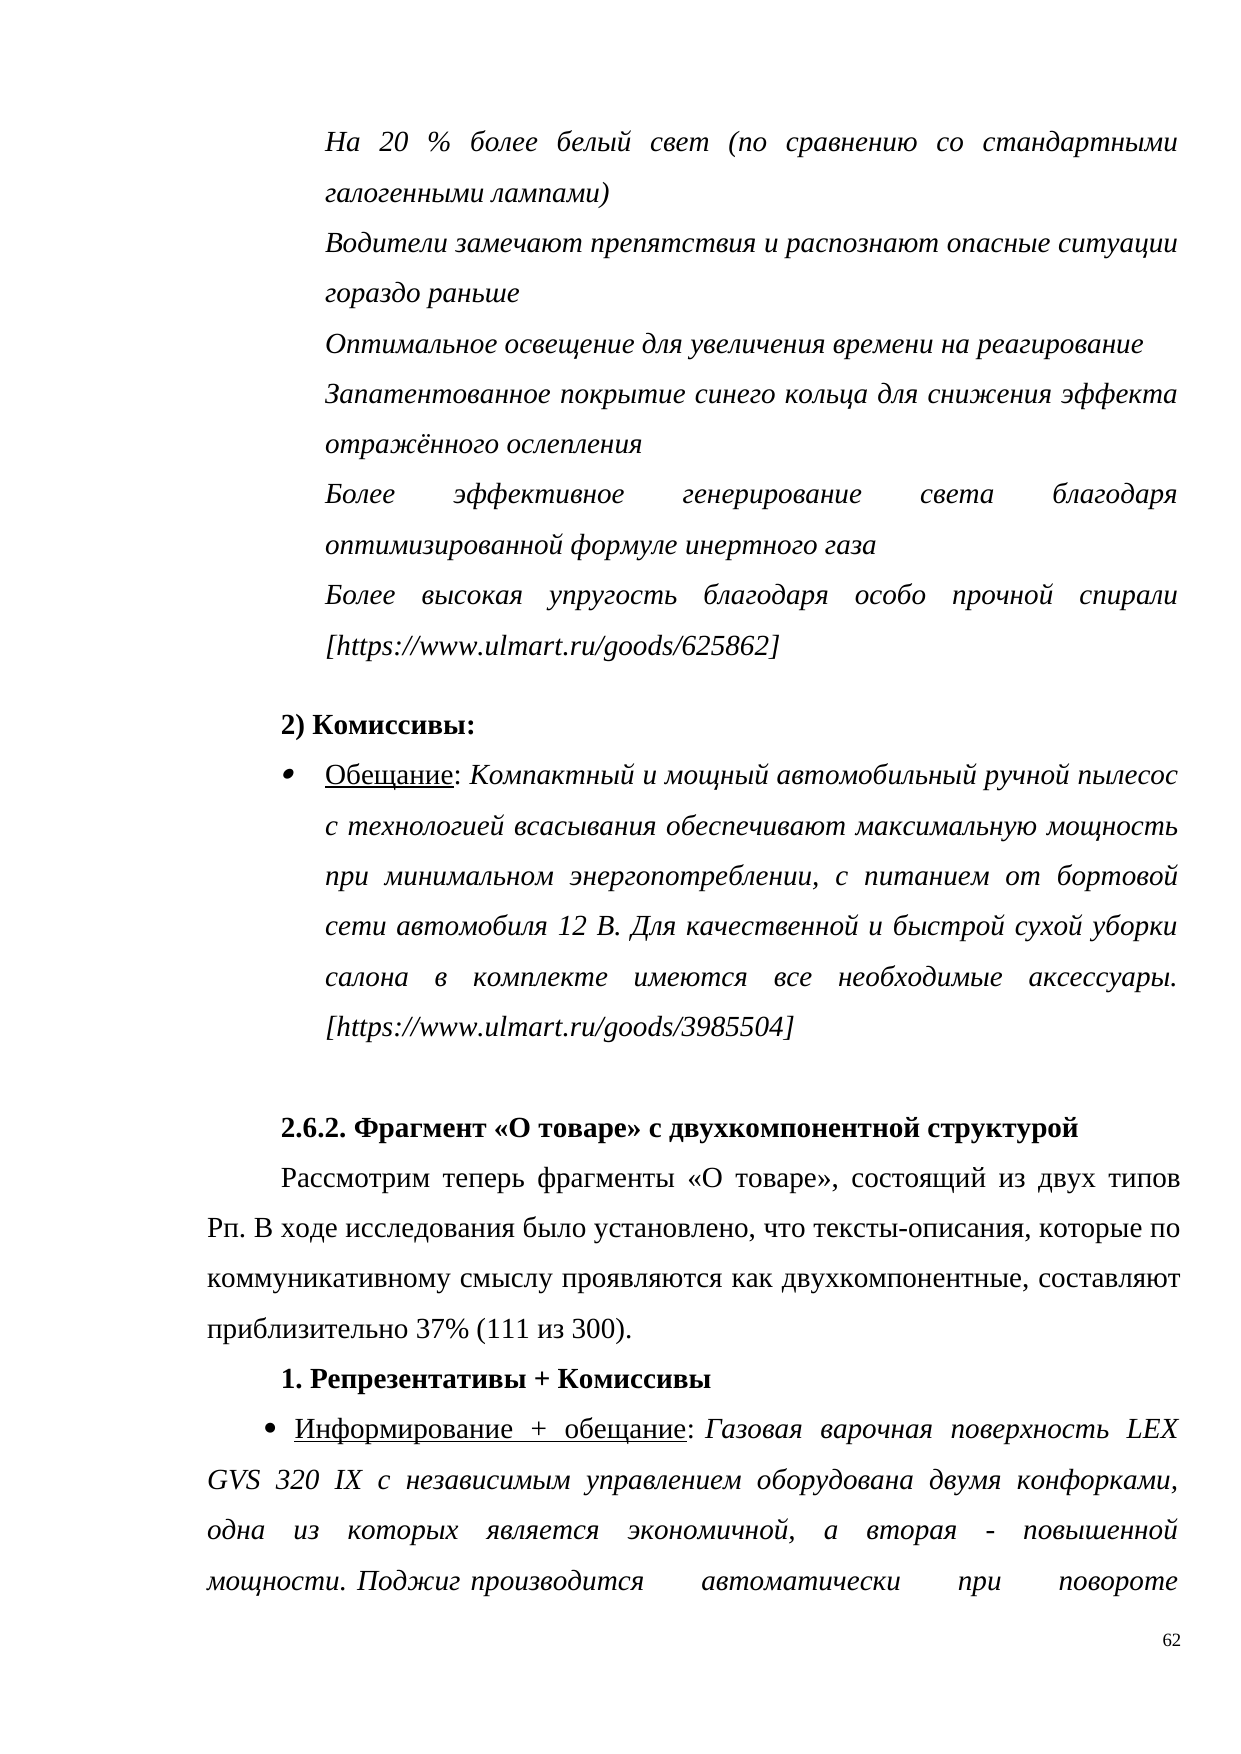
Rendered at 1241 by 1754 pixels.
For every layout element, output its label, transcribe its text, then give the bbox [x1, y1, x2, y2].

text Запатентованное покрытие синего кольца для снижения эффекта отражённого ослепления [325, 376, 1181, 460]
text 2) Комиссивы: [207, 707, 1181, 741]
text Более высокая упругость благодаря особо прочной спирали [https://www.ulmart.ru/goods/625862] [325, 577, 1181, 661]
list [207, 1412, 1181, 1596]
text Рассмотрим теперь фрагменты «О товаре», состоящий из двух типов Рп. В ходе исследования было установлено, что тексты-описания, которые по коммуникативному смыслу проявляются как двухкомпонентные, составляют приблизительно 37% (111 из 300). [207, 1160, 1181, 1344]
text Водители замечают препятствия и распознают опасные ситуации гораздо раньше [325, 225, 1181, 309]
list Обещание: Компактный и мощный автомобильный ручной пылесос с технологией всасывания обеспечивают максимальную мощность при минимальном энергопотреблении, с питанием от бортовой сети автомобиля 12 В. Для качественной и быстрой сухой уборки салона в комплекте имеются все необходимые аксессуары. [https://www.ulmart.ru/goods/3985504] [281, 757, 1181, 1043]
text Оптимальное освещение для увеличения времени на реагирование [325, 326, 1181, 359]
text 1. Репрезентативы + Комиссивы [207, 1361, 1181, 1395]
text 2.6.2. Фрагмент «О товаре» с двухкомпонентной структурой [207, 1110, 1181, 1143]
text Более эффективное генерирование света благодаря оптимизированной формуле инертного газа [325, 477, 1181, 561]
text На 20 % более белый свет (по сравнению со стандартными галогенными лампами) [325, 124, 1181, 208]
